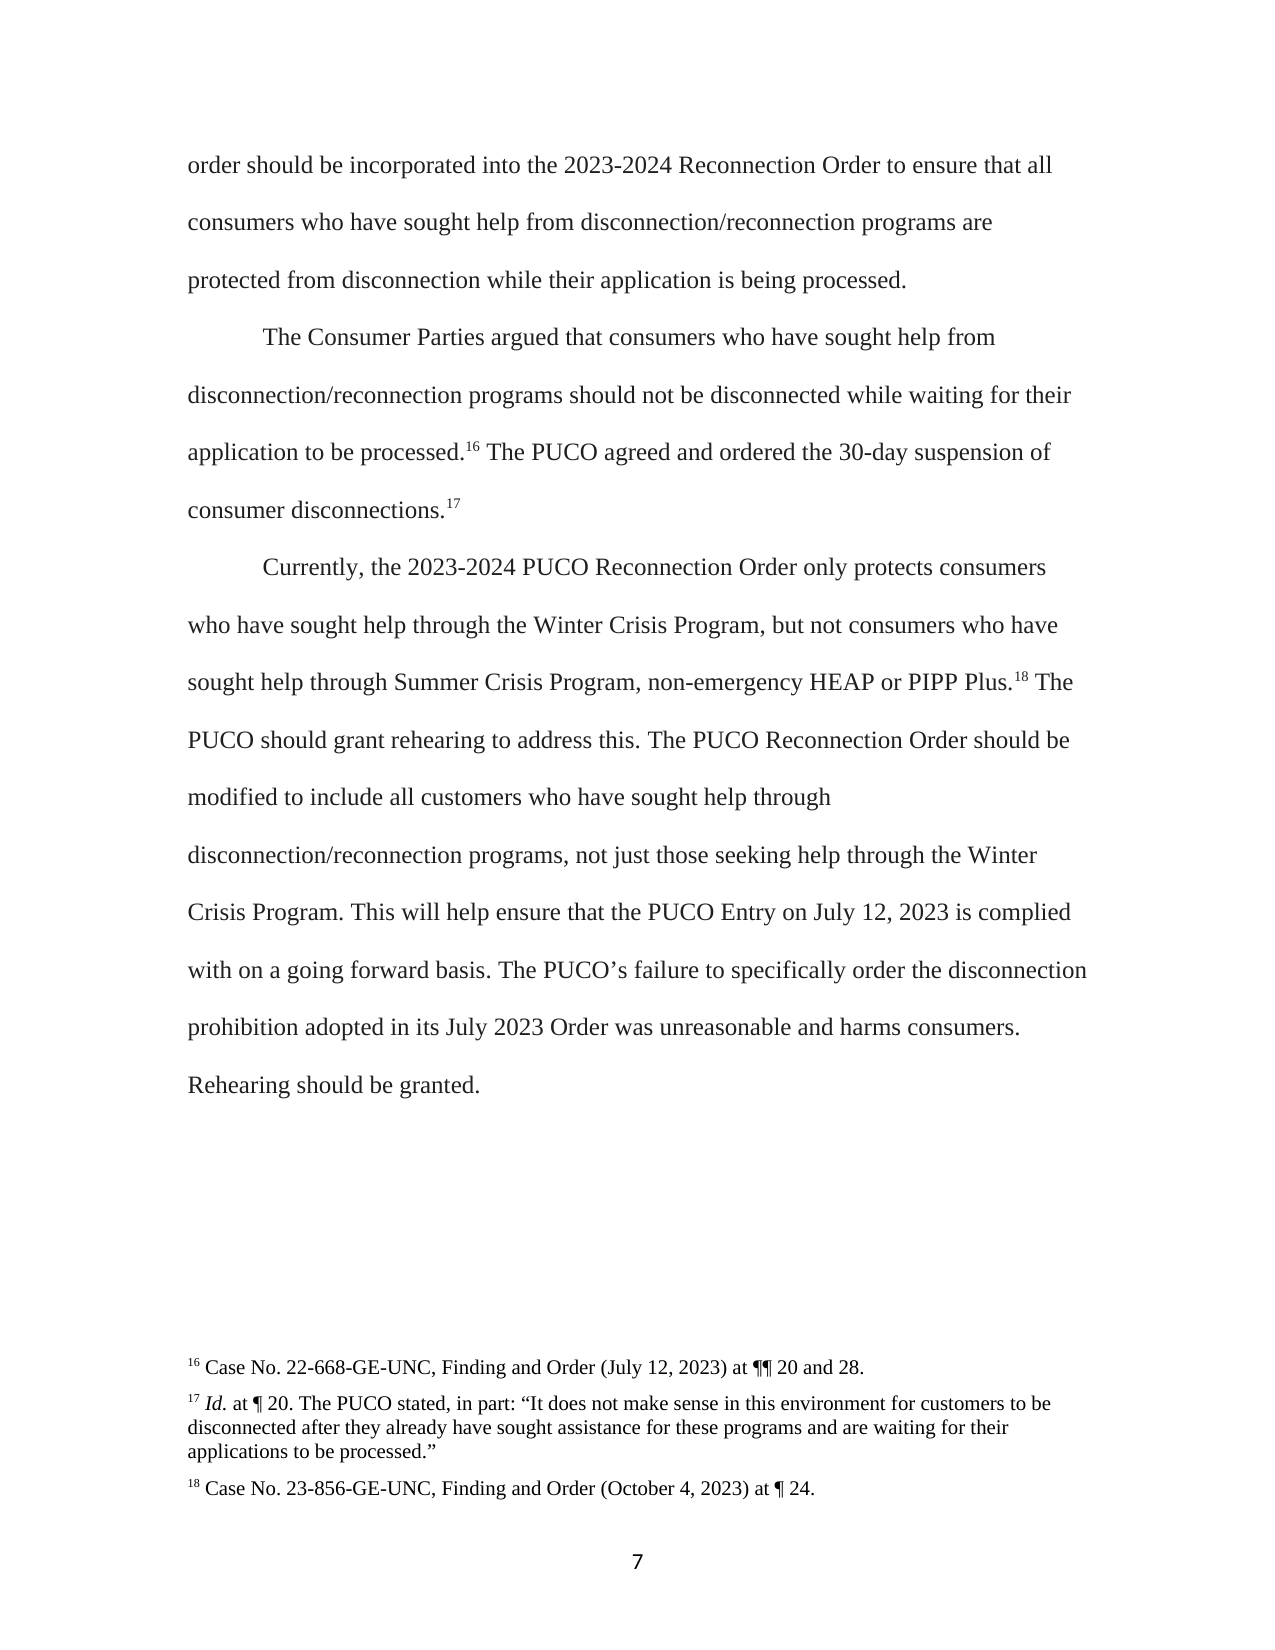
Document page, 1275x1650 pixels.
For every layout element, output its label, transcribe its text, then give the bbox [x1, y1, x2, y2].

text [187, 150, 1087, 294]
text Currently, the 2023-2024 PUCO Reconnection Order only protects consumers who have sought help through the Winter Crisis Program, but not consumers who have sought help through Summer Crisis Program, non-emergency HEAP or PIPP Plus. The PUCO should grant rehearing to address this. The PUCO Reconnection Order should be modified to include all customers who have sought help through disconnection/reconnection programs, not just those seeking help through the Winter Crisis Program. This will help ensure that the PUCO Entry on July 12, 2023 is complied with on a going forward basis. The PUCO’s failure to specifically order the disconnection prohibition adopted in its July 2023 Order was unreasonable and harms consumers. Rehearing should be granted. [187, 552, 1087, 1099]
text The Consumer Parties argued that consumers who have sought help from disconnection/reconnection programs should not be disconnected while waiting for their application to be processed. The PUCO agreed and ordered the 30-day suspension of consumer disconnections. [187, 322, 1087, 524]
